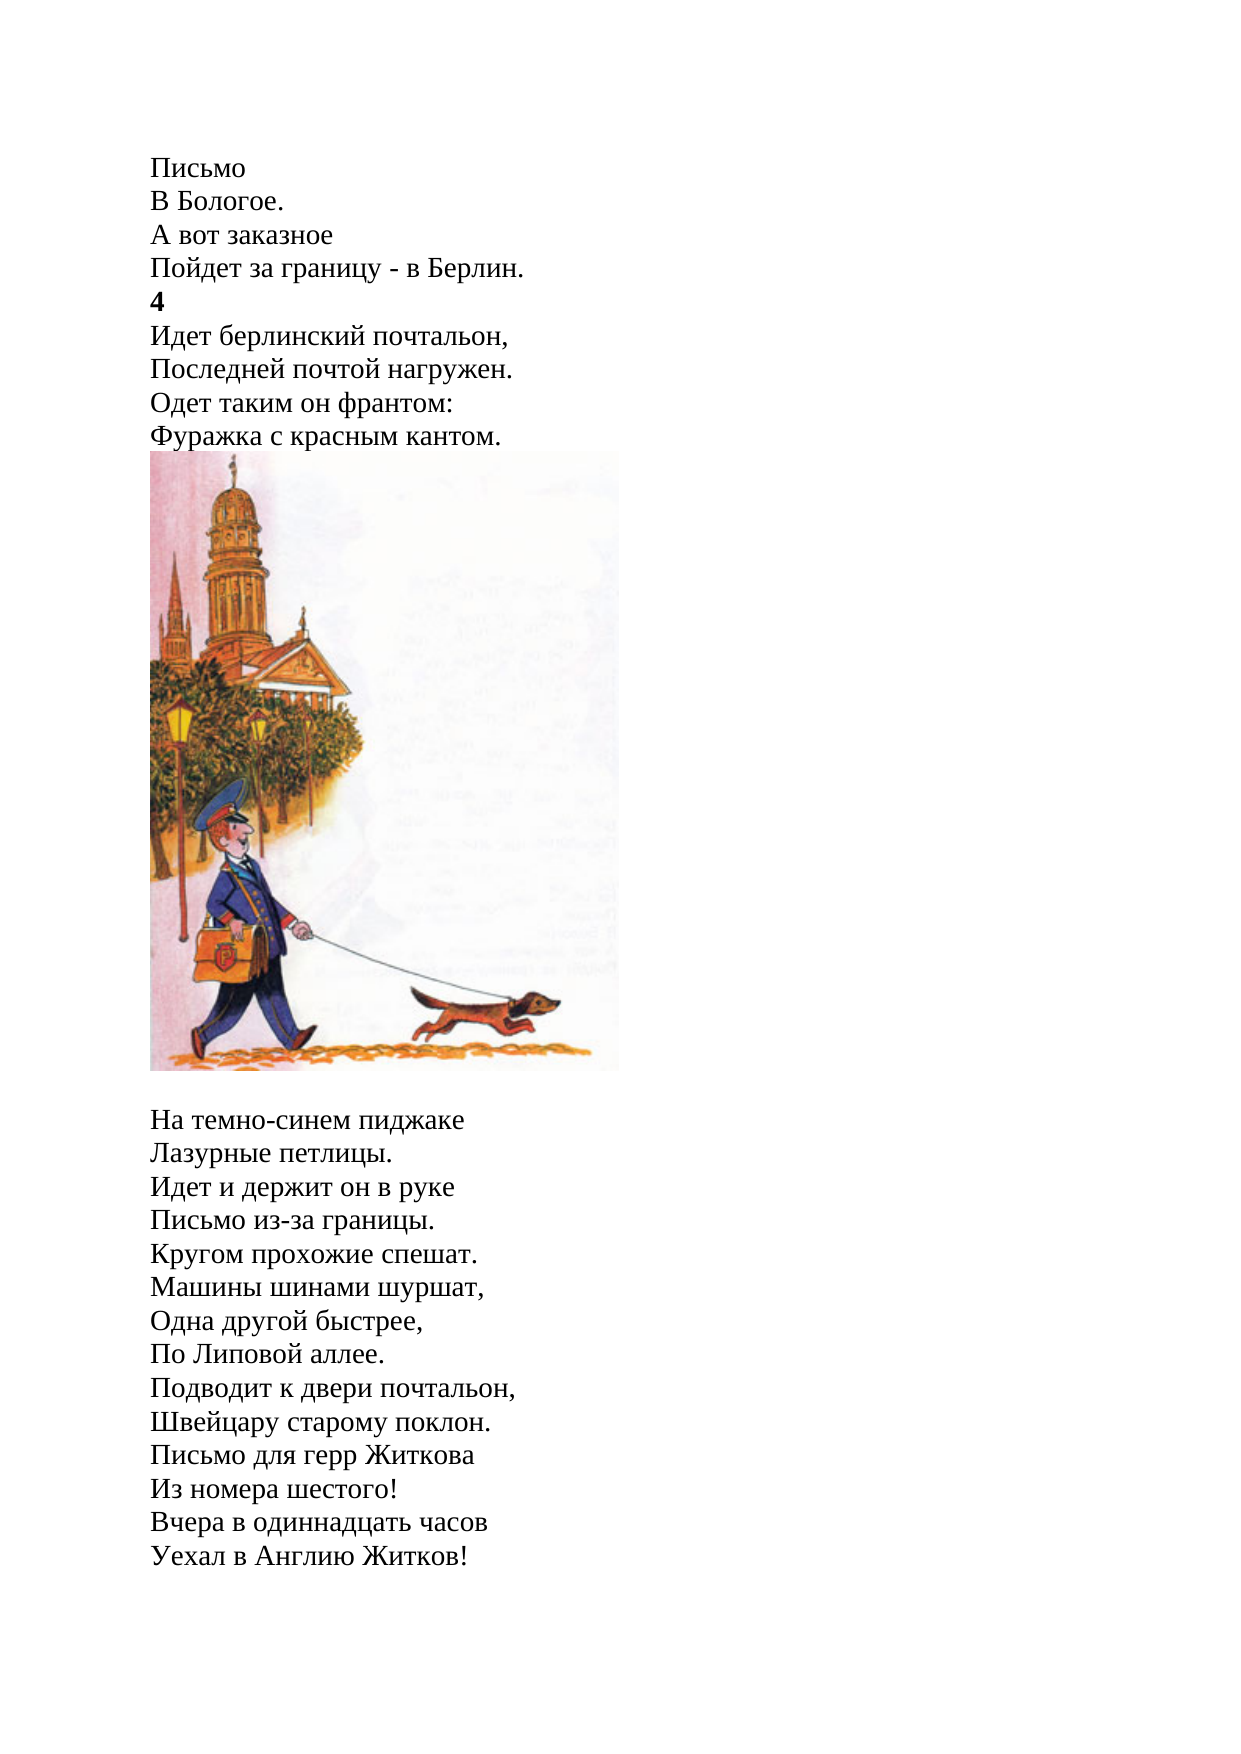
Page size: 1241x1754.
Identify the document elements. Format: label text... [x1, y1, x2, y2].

text На темно-синем пиджаке Лазурные петлицы. Идет и держит он в руке Письмо из-за границы. [150, 1102, 1090, 1236]
text Кругом прохожие спешат. Машины шинами шуршат, Одна другой быстрее, По Липовой аллее. [150, 1236, 1090, 1370]
text 4 [150, 284, 1090, 318]
text Подводит к двери почтальон, Швейцару старому поклон. Письмо для герр Житкова Из номера шестого! [150, 1370, 1090, 1504]
text Идет берлинский почтальон, Последней почтой нагружен. Одет таким он франтом: Фуражка с красным кантом. [150, 318, 1090, 452]
picture [150, 451, 619, 1071]
text Вчера в одиннадцать часов Уехал в Англию Житков! [150, 1504, 1090, 1571]
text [150, 150, 1090, 284]
